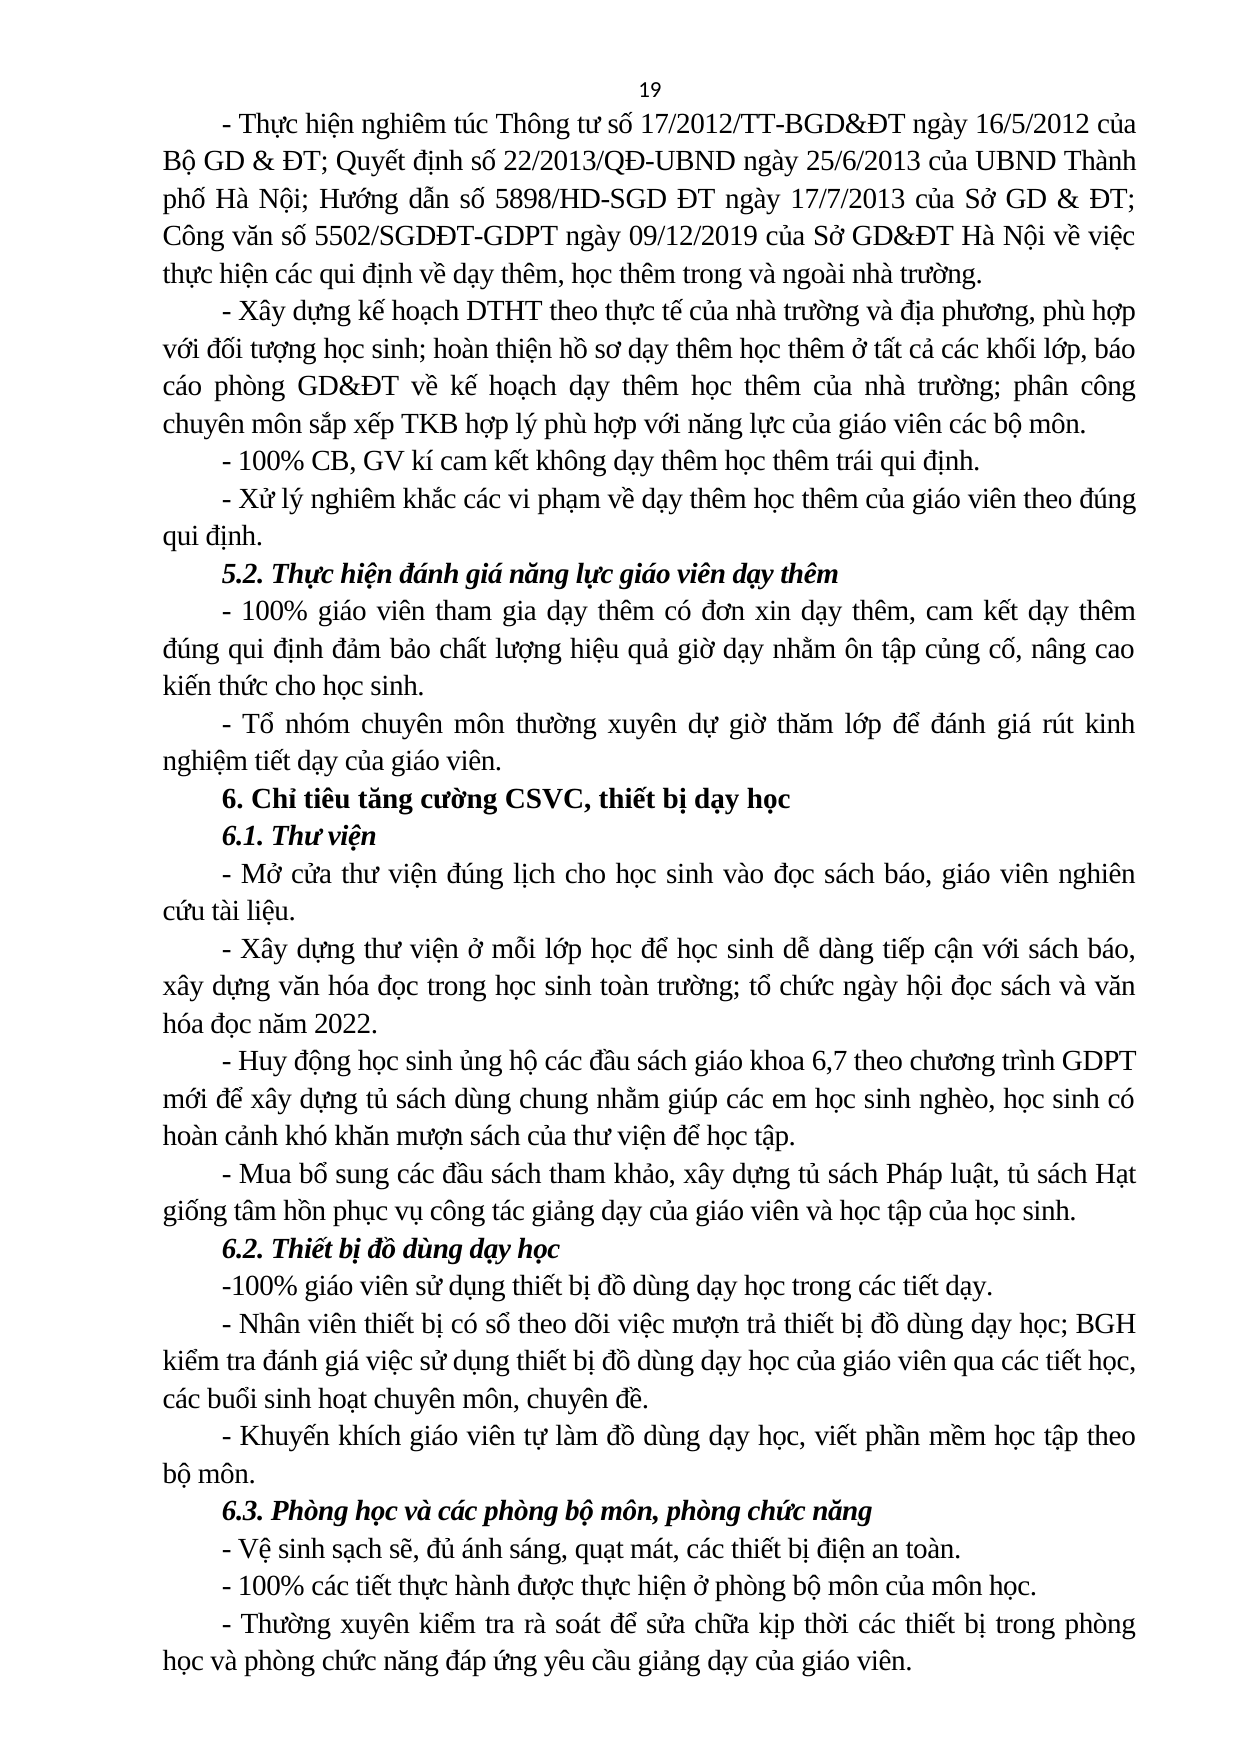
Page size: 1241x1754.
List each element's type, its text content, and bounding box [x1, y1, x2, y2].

text - Mở cửa thư viện đúng lịch cho học sinh vào đọc sách báo, giáo viên nghiên cứu tài liệu. [162, 853, 1137, 928]
text 6. Chỉ tiêu tăng cường CSVC, thiết bị dạy học [162, 778, 1137, 816]
text - Huy động học sinh ủng hộ các đầu sách giáo khoa 6,7 theo chương trình GDPT mới để xây dựng tủ sách dùng chung nhằm giúp các em học sinh nghèo, học sinh có hoàn cảnh khó khăn mượn sách của thư viện để học tập. [162, 1041, 1137, 1153]
text - Tổ nhóm chuyên môn thường xuyên dự giờ thăm lớp để đánh giá rút kinh nghiệm tiết dạy của giáo viên. [162, 703, 1137, 778]
text - Thường xuyên kiểm tra rà soát để sửa chữa kịp thời các thiết bị trong phòng học và phòng chức năng đáp ứng yêu cầu giảng dạy của giáo viên. [162, 1603, 1137, 1678]
text - 100% các tiết thực hành được thực hiện ở phòng bộ môn của môn học. [162, 1566, 1137, 1603]
text 6.2. Thiết bị đồ dùng dạy học [162, 1228, 1137, 1266]
text 5.2. Thực hiện đánh giá năng lực giáo viên dạy thêm [162, 553, 1137, 591]
text - 100% giáo viên tham gia dạy thêm có đơn xin dạy thêm, cam kết dạy thêm đúng qui định đảm bảo chất lượng hiệu quả giờ dạy nhằm ôn tập củng cố, nâng cao kiến thức cho học sinh. [162, 591, 1137, 703]
text - Xây dựng thư viện ở mỗi lớp học để học sinh dễ dàng tiếp cận với sách báo, xây dựng văn hóa đọc trong học sinh toàn trường; tổ chức ngày hội đọc sách và văn hóa đọc năm 2022. [162, 928, 1137, 994]
text - Khuyến khích giáo viên tự làm đồ dùng dạy học, viết phần mềm học tập theo bộ môn. [162, 1416, 1137, 1491]
text - Mua bổ sung các đầu sách tham khảo, xây dựng tủ sách Pháp luật, tủ sách Hạt giống tâm hồn phục vụ công tác giảng dạy của giáo viên và học tập của học sinh. [162, 1153, 1137, 1228]
text - Xây dựng kế hoạch DTHT theo thực tế của nhà trường và địa phương, phù hợp với đối tượng học sinh; hoàn thiện hồ sơ dạy thêm học thêm ở tất cả các khối lớp, báo cáo phòng GD&ĐT về kế hoạch dạy thêm học thêm của nhà trường; phân công chuyên môn sắp xếp TKB hợp lý phù hợp với năng lực của giáo viên các bộ môn. [162, 346, 1137, 441]
text - Thực hiện nghiêm túc Thông tư số 17/2012/TT-BGD&ĐT ngày 16/5/2012 của Bộ GD & ĐT; Quyết định số 22/2013/QĐ-UBND ngày 25/6/2013 của UBND Thành phố Hà Nội; Hướng dẫn số 5898/HD-SGD ĐT ngày 17/7/2013 của Sở GD & ĐT; Công văn số 5502/SGDĐT-GDPT ngày 09/12/2019 của Sở GD&ĐT Hà Nội về việc thực hiện các qui định về dạy thêm, học thêm trong và ngoài nhà trường. [162, 103, 1137, 291]
text - 100% CB, GV kí cam kết không dạy thêm học thêm trái qui định. [162, 441, 1137, 478]
text 6.3. Phòng học và các phòng bộ môn, phòng chức năng [162, 1491, 1137, 1528]
text - Xử lý nghiêm khắc các vi phạm về dạy thêm học thêm của giáo viên theo đúng qui định. [162, 478, 1137, 553]
text - Xây dựng kế hoạch DTHT theo thực tế của nhà trường và địa phương, phù hợp với đối tượng học sinh; hoàn thiện hồ sơ dạy thêm học thêm ở tất cả các khối lớp, báo cáo phòng GD&ĐT về kế hoạch dạy thêm học thêm của nhà trường; phân công chuyên môn sắp xếp TKB hợp lý phù hợp với năng lực của giáo viên các bộ môn. [162, 291, 1137, 345]
text - Xây dựng thư viện ở mỗi lớp học để học sinh dễ dàng tiếp cận với sách báo, xây dựng văn hóa đọc trong học sinh toàn trường; tổ chức ngày hội đọc sách và văn hóa đọc năm 2022. [162, 995, 1137, 1041]
text -100% giáo viên sử dụng thiết bị đồ dùng dạy học trong các tiết dạy. [162, 1266, 1137, 1303]
text 6.1. Thư viện [162, 816, 1137, 853]
text - Vệ sinh sạch sẽ, đủ ánh sáng, quạt mát, các thiết bị điện an toàn. [162, 1528, 1137, 1566]
text - Nhân viên thiết bị có sổ theo dõi việc mượn trả thiết bị đồ dùng dạy học; BGH kiểm tra đánh giá việc sử dụng thiết bị đồ dùng dạy học của giáo viên qua các tiết học, các buổi sinh hoạt chuyên môn, chuyên đề. [162, 1303, 1137, 1416]
